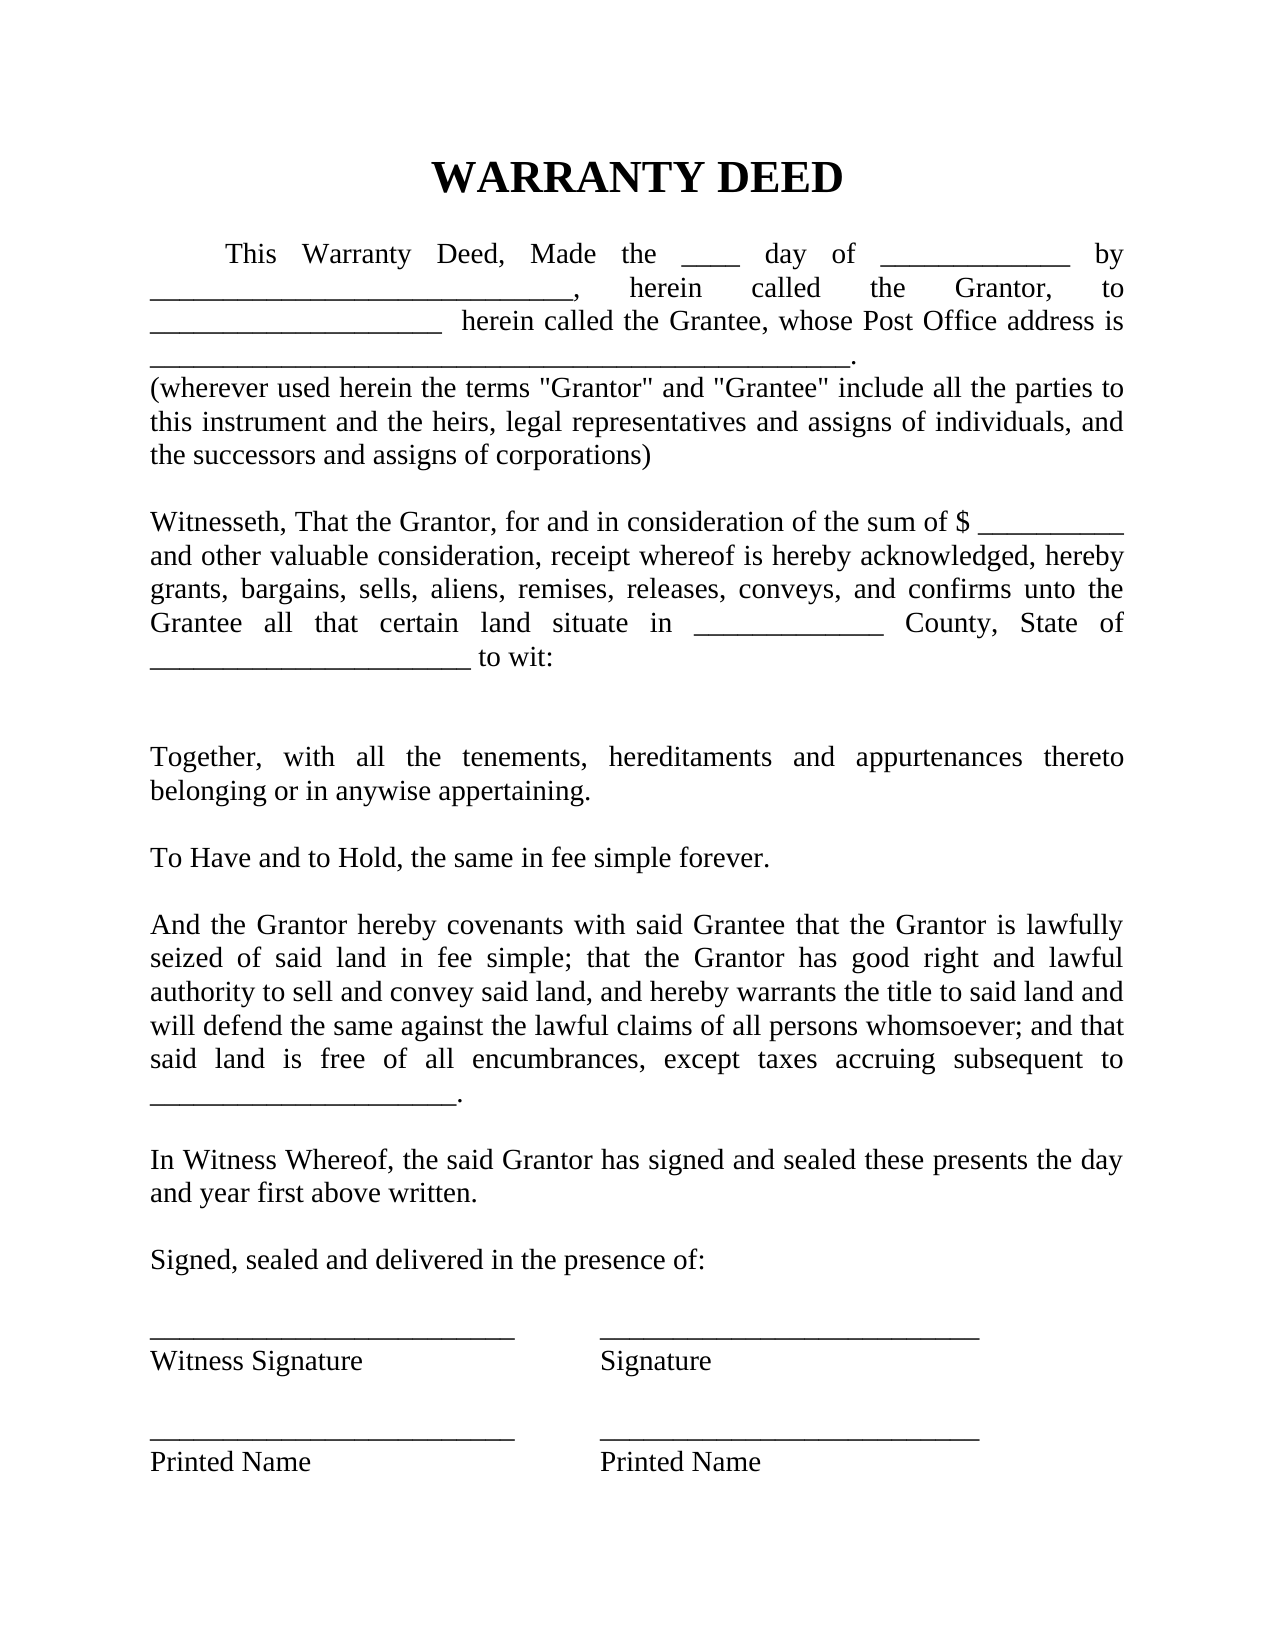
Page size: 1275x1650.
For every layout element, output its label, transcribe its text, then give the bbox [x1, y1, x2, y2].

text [150, 1410, 1125, 1444]
text Printed Name Printed Name [150, 1444, 1125, 1477]
text To Have and to Hold, the same in fee simple forever. [150, 840, 1125, 873]
text WARRANTY DEED [150, 150, 1125, 203]
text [150, 1309, 1125, 1343]
text Together, with all the tenements, hereditaments and appurtenances thereto belonging or in anywise appertaining. [150, 739, 1125, 806]
text This Warranty Deed, Made the ____ day of _____________ by _____________________________, herein called the Grantor, to ____________________ herein called the Grantee, whose Post Office address is ________________________________________________. [150, 236, 1125, 370]
text And the Grantor hereby covenants with said Grantee that the Grantor is lawfully seized of said land in fee simple; that the Grantor has good right and lawful authority to sell and convey said land, and hereby warrants the title to said land and will defend the same against the lawful claims of all persons whomsoever; and that said land is free of all encumbrances, except taxes accruing subsequent to _____________________. [150, 907, 1125, 1108]
text Witnesseth, That the Grantor, for and in consideration of the sum of $ __________ and other valuable consideration, receipt whereof is hereby acknowledged, hereby grants, bargains, sells, aliens, remises, releases, conveys, and confirms unto the Grantee all that certain land situate in _____________ County, State of ______________________ to wit: [150, 504, 1125, 672]
text Signed, sealed and delivered in the presence of: [150, 1242, 1125, 1276]
text In Witness Whereof, the said Grantor has signed and sealed these presents the day and year first above written. [150, 1142, 1125, 1209]
text (wherever used herein the terms "Grantor" and "Grantee" include all the parties to this instrument and the heirs, legal representatives and assigns of individuals, and the successors and assigns of corporations) [150, 370, 1125, 471]
text Witness Signature Signature [150, 1343, 1125, 1377]
